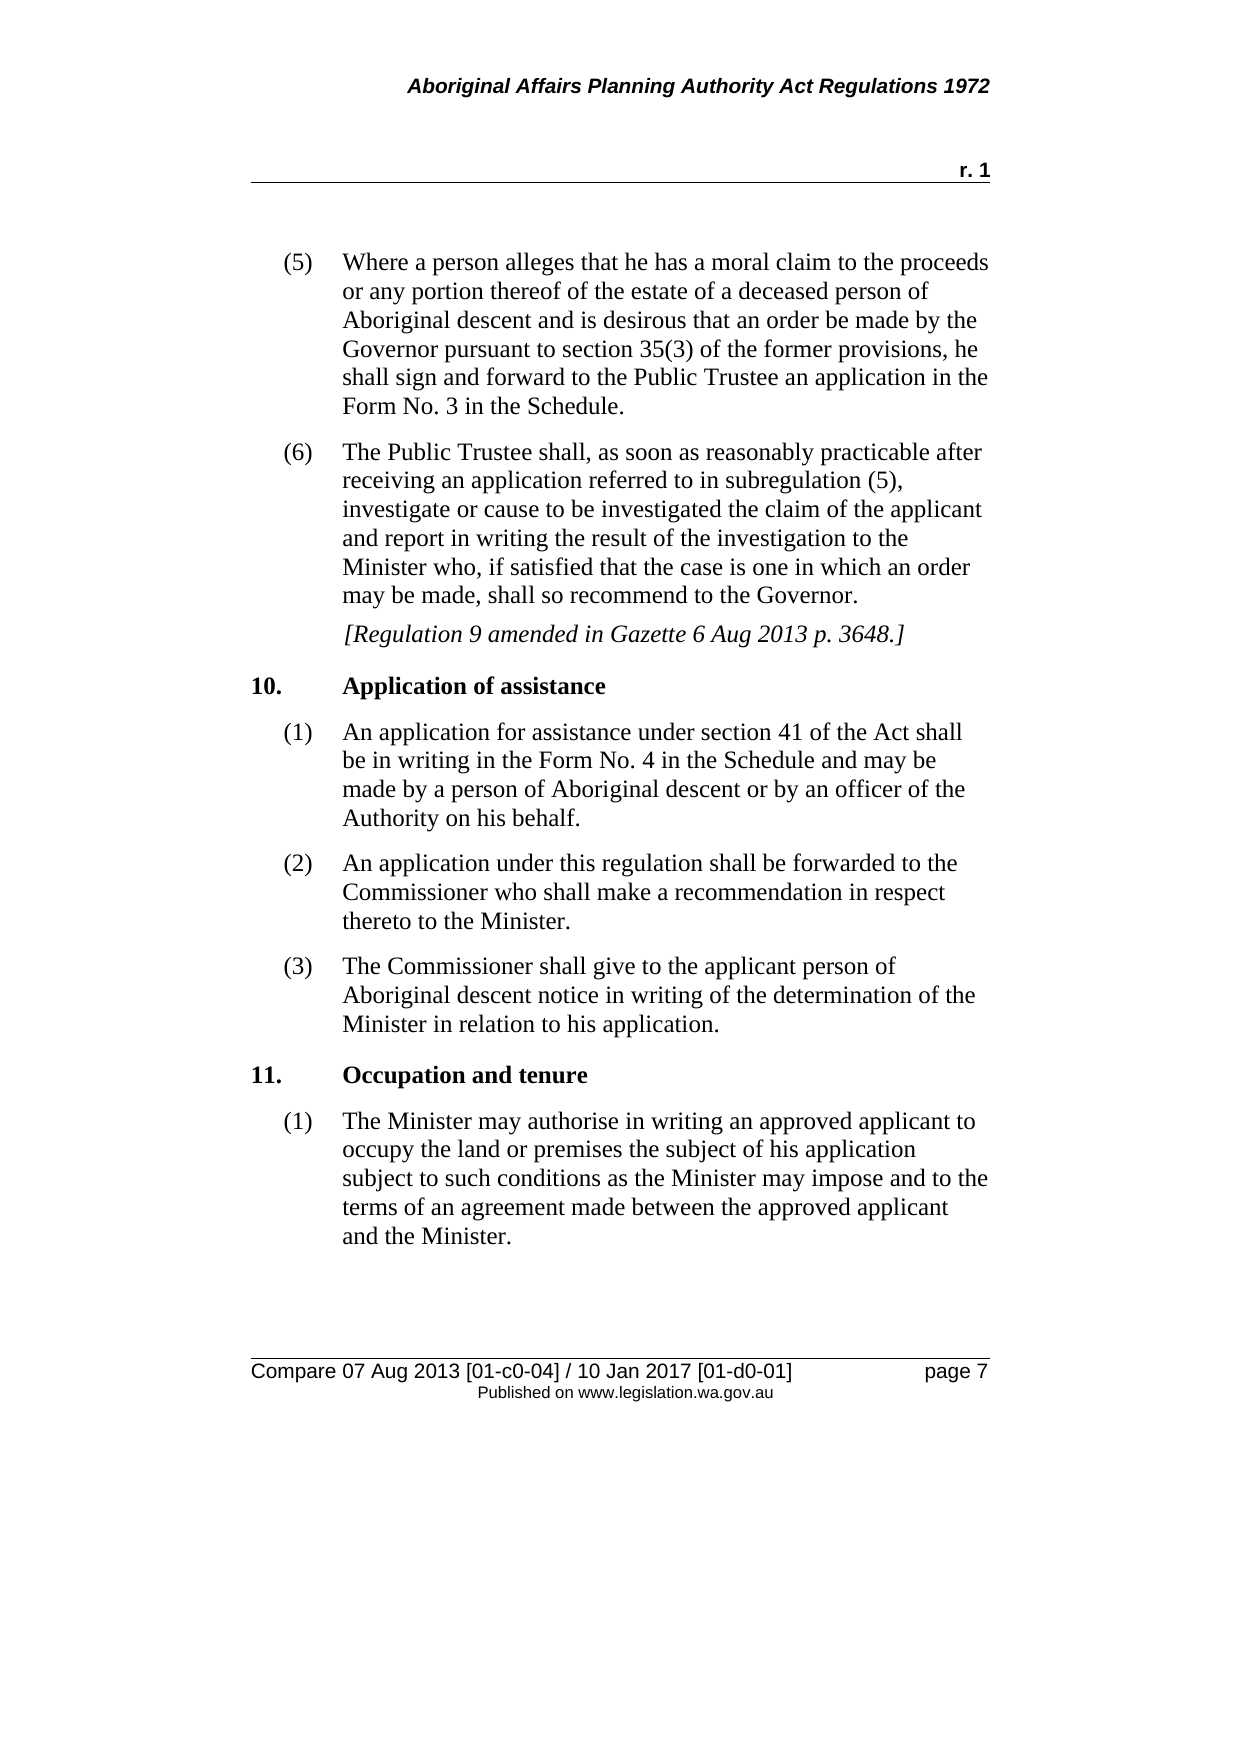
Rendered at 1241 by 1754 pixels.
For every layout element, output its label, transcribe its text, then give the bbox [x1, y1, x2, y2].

subtitle 10. Application of assistance [251, 671, 990, 700]
text (3) The Commissioner shall give to the applicant person of Aboriginal descent notice in writing of the determination of the Minister in relation to his application. [251, 951, 990, 1037]
subtitle 11. Occupation and tenure [251, 1060, 990, 1089]
text (1) The Minister may authorise in writing an approved applicant to occupy the land or premises the subject of his application subject to such conditions as the Minister may impose and to the terms of an agreement made between the approved applicant and the Minister. [251, 1106, 990, 1249]
text (1) An application for assistance under section 41 of the Act shall be in writing in the Form No. 4 in the Schedule and may be made by a person of Aboriginal descent or by an officer of the Authority on his behalf. [251, 717, 990, 832]
text (2) An application under this regulation shall be forwarded to the Commissioner who shall make a recommendation in respect thereto to the Minister. [251, 848, 990, 934]
text (5) Where a person alleges that he has a moral claim to the proceeds or any portion thereof of the estate of a deceased person of Aboriginal descent and is desirous that an order be made by the Governor pursuant to section 35(3) of the former provisions, he shall sign and forward to the Public Trustee an application in the Form No. 3 in the Schedule. [251, 247, 990, 420]
text (6) The Public Trustee shall, as soon as reasonably practicable after receiving an application referred to in subregulation (5), investigate or cause to be investigated the claim of the applicant and report in writing the result of the investigation to the Minister who, if satisfied that the case is one in which an order may be made, shall so recommend to the Governor. [251, 437, 990, 609]
text [Regulation 9 amended in Gazette 6 Aug 2013 p. 3648.] [251, 619, 990, 648]
